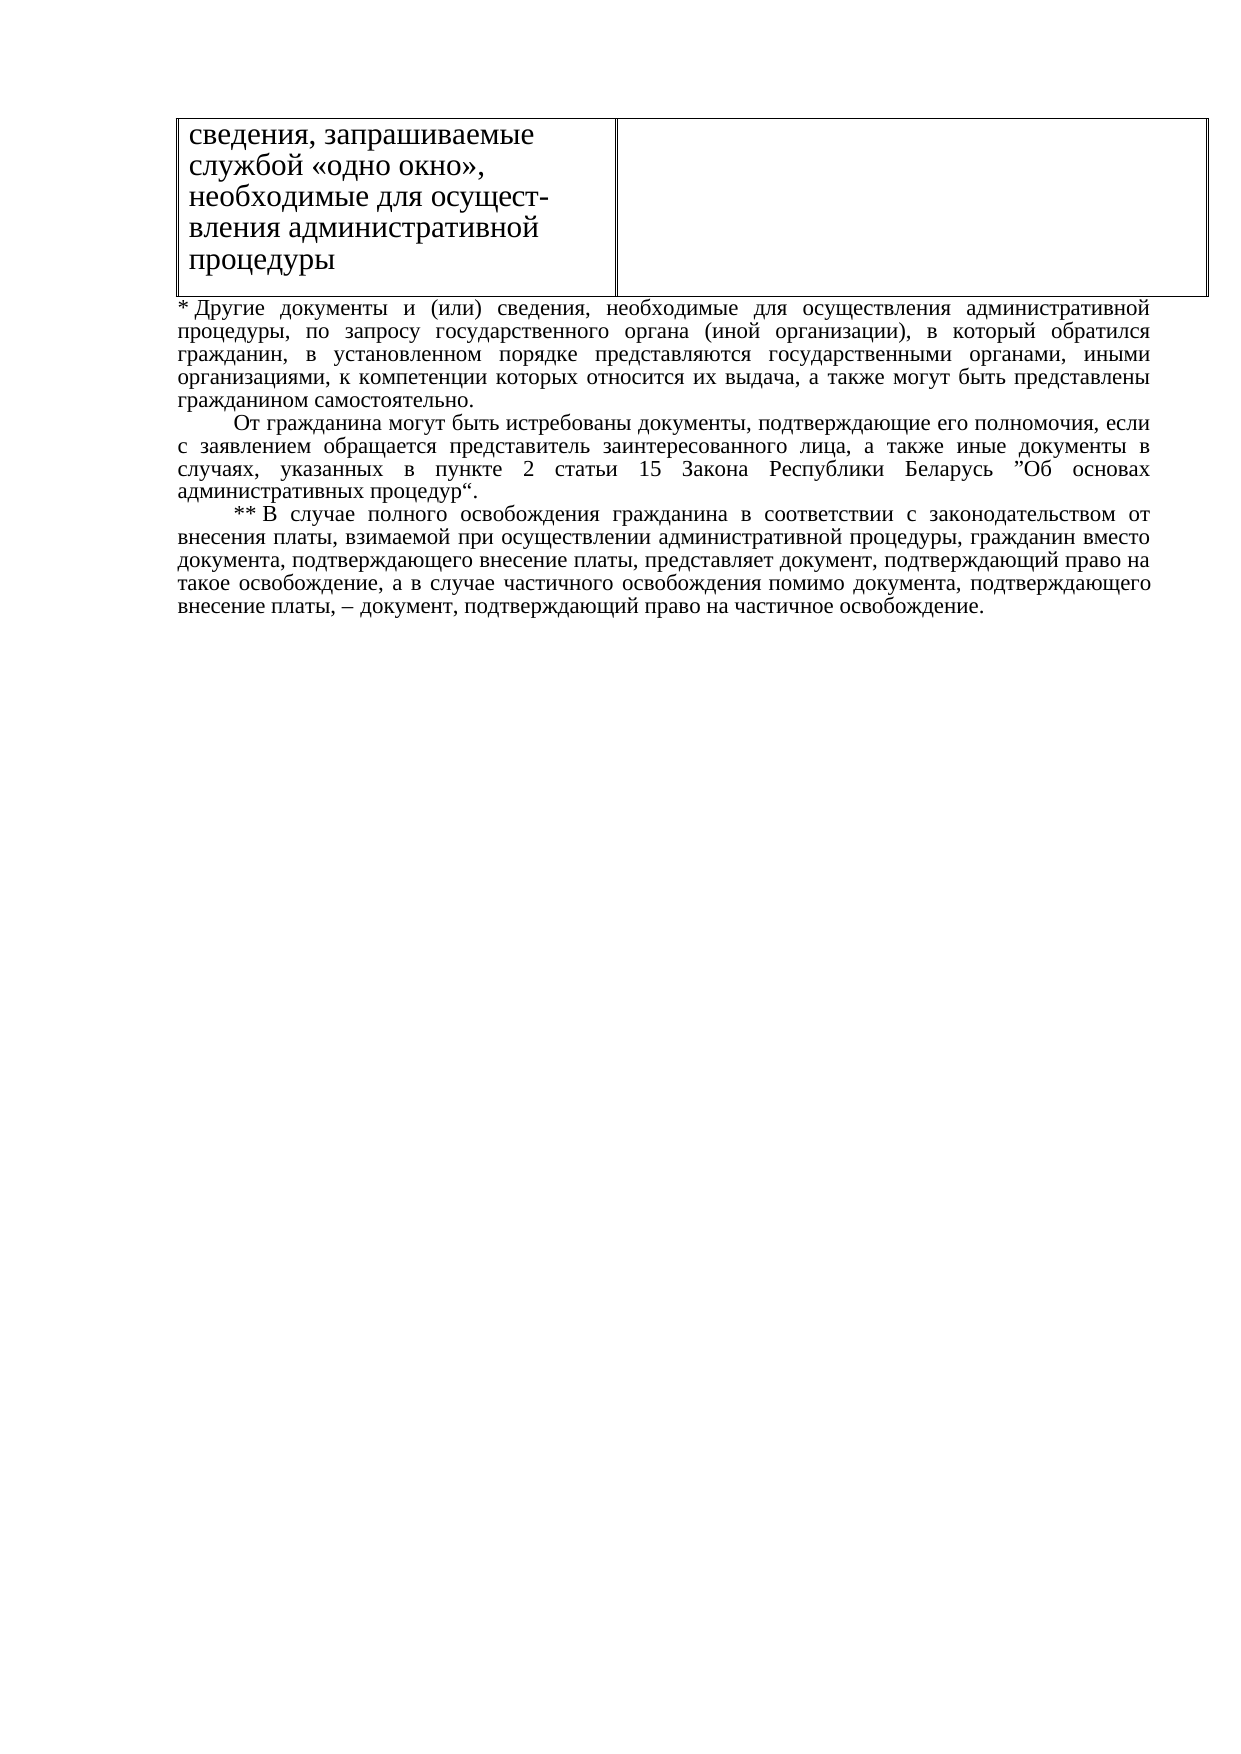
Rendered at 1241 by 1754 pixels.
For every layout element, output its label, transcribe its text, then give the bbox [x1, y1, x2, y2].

text * Другие документы и (или) сведения, необходимые для осуществления административной процедуры, по запросу государственного органа (иной организации), в который обратился гражданин, в установленном порядке представляются государственными органами, иными организациями, к компетенции которых относится их выдача, а также могут быть представлены гражданином самостоятельно. [177, 297, 1152, 412]
text ** В случае полного освобождения гражданина в соответствии с законодательством от внесения платы, взимаемой при осуществлении административной процедуры, гражданин вместо документа, подтверждающего внесение платы, представляет документ, подтверждающий право на такое освобождение, а в случае частичного освобождения помимо документа, подтверждающего внесение платы, – документ, подтверждающий право на частичное освобождение. [177, 503, 1152, 618]
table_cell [179, 119, 615, 296]
text От гражданина могут быть истребованы документы, подтверждающие его полномочия, если с заявлением обращается представитель заинтересованного лица, а также иные документы в случаях, указанных в пункте 2 статьи 15 Закона Республики Беларусь ”Об основах административных процедур“. [177, 412, 1152, 503]
table_cell [618, 119, 1206, 296]
